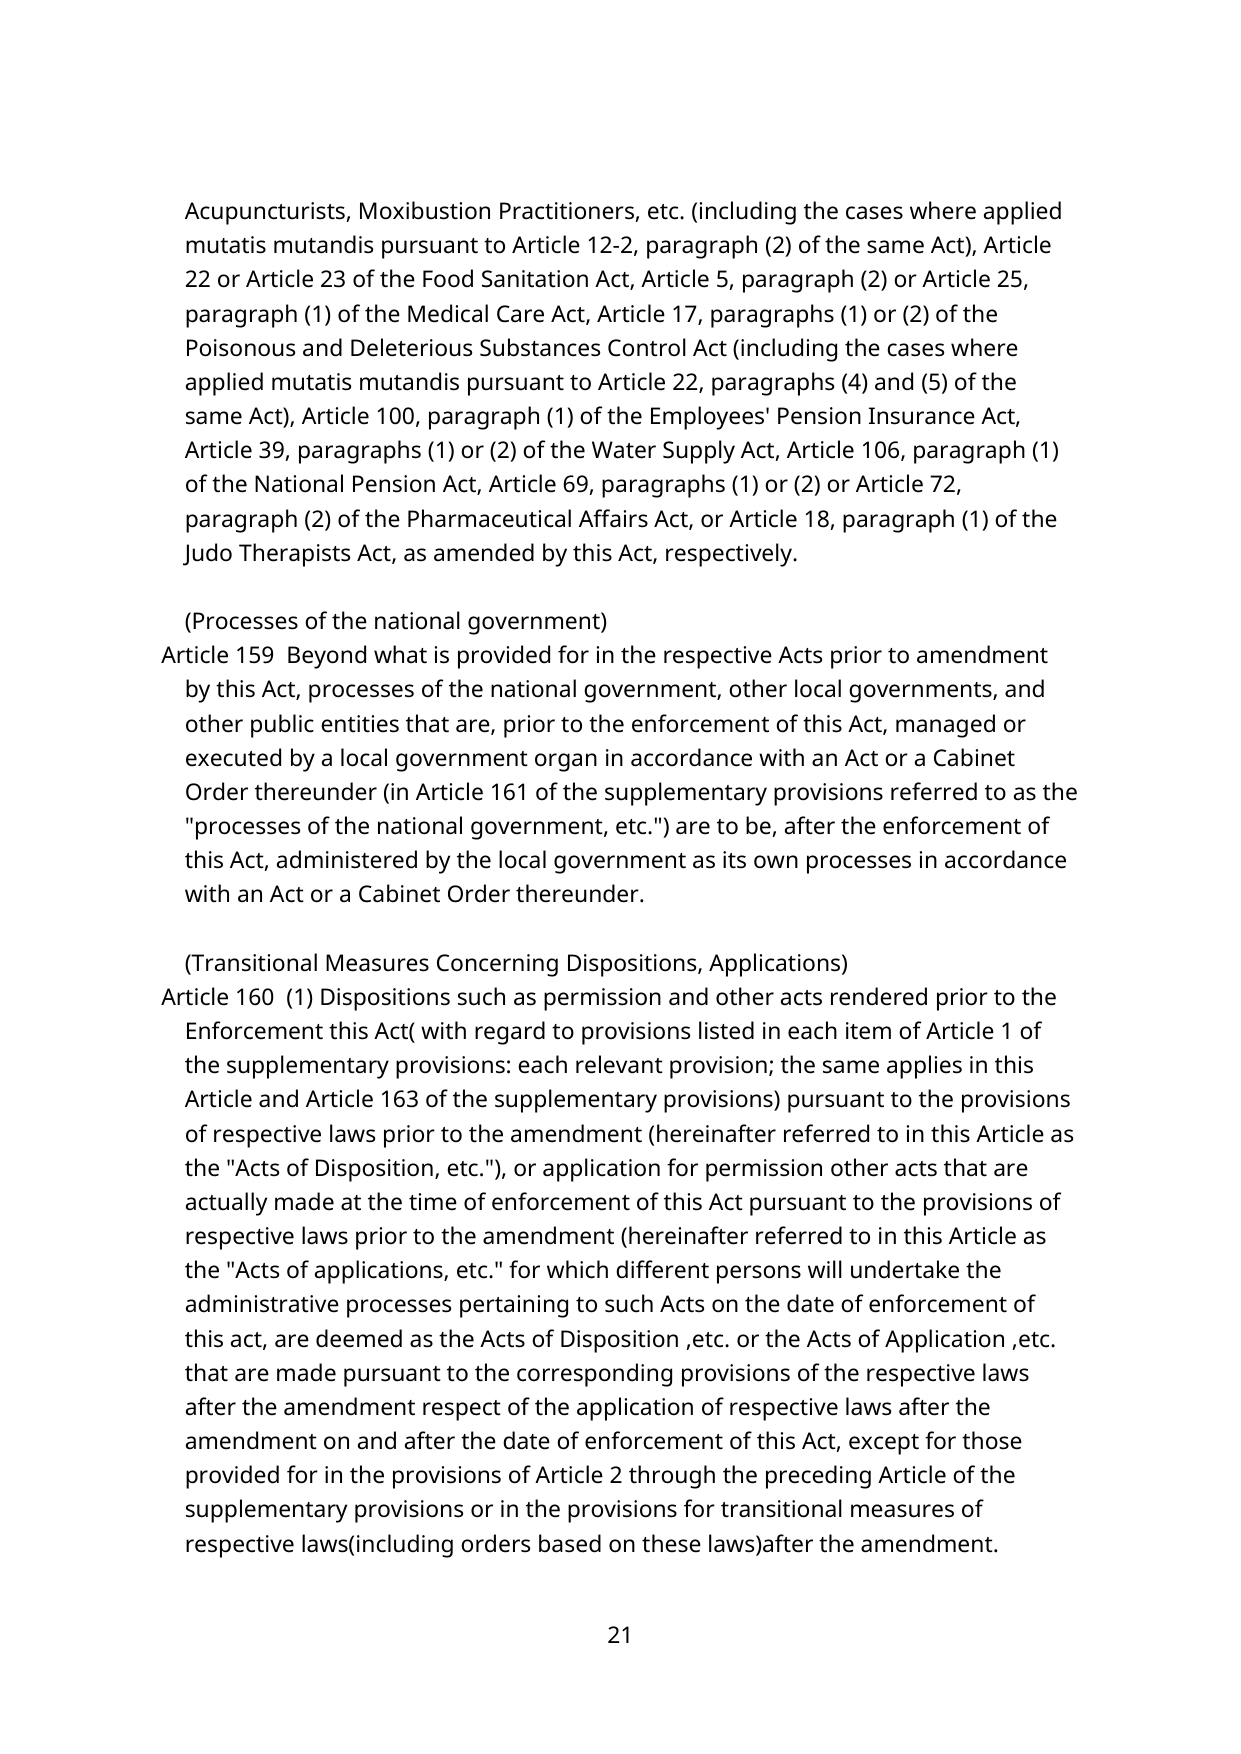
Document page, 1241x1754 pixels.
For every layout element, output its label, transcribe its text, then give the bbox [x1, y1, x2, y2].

text Article 160 (1) Dispositions such as permission and other acts rendered prior to the Enforcement this Act( with regard to provisions listed in each item of Article 1 of the supplementary provisions: each relevant provision; the same applies in this Article and Article 163 of the supplementary provisions) pursuant to the provisions of respective laws prior to the amendment (hereinafter referred to in this Article as the "Acts of Disposition, etc."), or application for permission other acts that are actually made at the time of enforcement of this Act pursuant to the provisions of respective laws prior to the amendment (hereinafter referred to in this Article as the "Acts of applications, etc." for which different persons will undertake the administrative processes pertaining to such Acts on the date of enforcement of this act, are deemed as the Acts of Disposition ,etc. or the Acts of Application ,etc. that are made pursuant to the corresponding provisions of the respective laws after the amendment respect of the application of respective laws after the amendment on and after the date of enforcement of this Act, except for those provided for in the provisions of Article 2 through the preceding Article of the supplementary provisions or in the provisions for transitional measures of respective laws(including orders based on these laws)after the amendment. [161, 979, 1079, 1560]
text (Transitional Measures Concerning Dispositions, Applications) [184, 945, 1079, 979]
text Article 159 Beyond what is provided for in the respective Acts prior to amendment by this Act, processes of the national government, other local governments, and other public entities that are, prior to the enforcement of this Act, managed or executed by a local government organ in accordance with an Act or a Cabinet Order thereunder (in Article 161 of the supplementary provisions referred to as the "processes of the national government, etc.") are to be, after the enforcement of this Act, administered by the local government as its own processes in accordance with an Act or a Cabinet Order thereunder. [161, 638, 1079, 911]
text (Processes of the national government) [184, 604, 1079, 638]
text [161, 194, 1079, 569]
